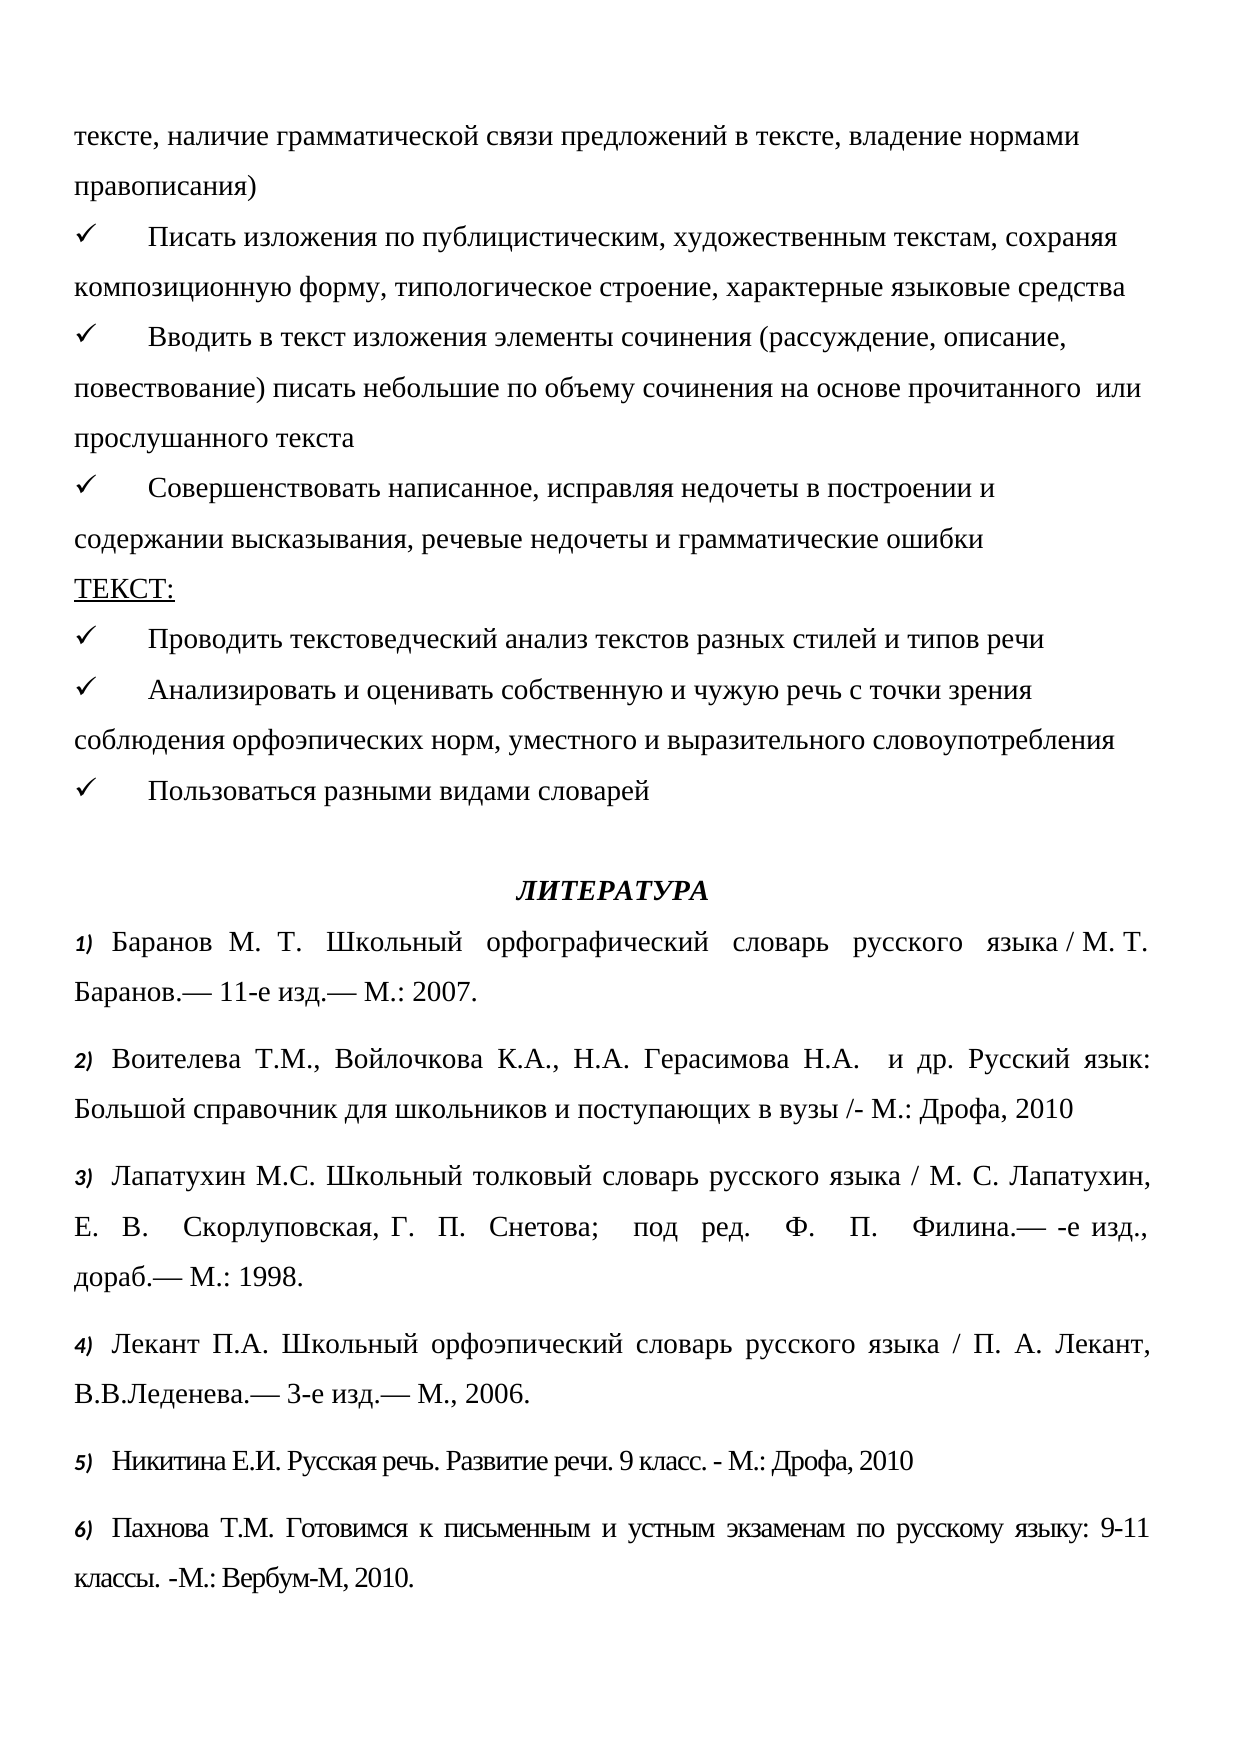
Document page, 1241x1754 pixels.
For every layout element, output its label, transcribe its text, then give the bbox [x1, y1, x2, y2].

text ТЕКСТ: [74, 571, 1152, 605]
list Пользоваться разными видами словарей [74, 773, 1152, 806]
list Никитина Е.И. Русская речь. Развитие речи. 9 класс. - М.: Дрофа, 2010 [74, 1443, 1152, 1477]
list Воителева Т.М., Войлочкова К.А., Н.А. Герасимова Н.А. и др. Русский язык: Большой справочник для школьников и поступающих в вузы /- М.: Дрофа, 2010 [74, 1041, 1152, 1125]
list Проводить текстоведческий анализ текстов разных стилей и типов речи [74, 622, 1152, 655]
list Вводить в текст изложения элементы сочинения (рассуждение, описание, повествование) писать небольшие по объему сочинения на основе прочитанного или прослушанного текста [74, 319, 1152, 454]
list Пахнова Т.М. Готовимся к письменным и устным экзаменам по русскому языку: 9-11 классы. -М.: Вербум-М, 2010. [74, 1510, 1152, 1594]
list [74, 118, 1152, 202]
list Совершенствовать написанное, исправляя недочеты в построении и содержании высказывания, речевые недочеты и грамматические ошибки [74, 471, 1152, 554]
list Баранов М. Т. Школьный орфографический словарь русского языка / М. Т. Баранов.— 11-е изд.— М.: 2007. [74, 924, 1152, 1008]
text ЛИТЕРАТУРА [74, 873, 1152, 907]
list Лекант П.А. Школьный орфоэпический словарь русского языка / П. А. Лекант, В.В.Леденева.— 3-е изд.— М., 2006. [74, 1326, 1152, 1410]
list Анализировать и оценивать собственную и чужую речь с точки зрения соблюдения орфоэпических норм, уместного и выразительного словоупотребления [74, 672, 1152, 756]
list Писать изложения по публицистическим, художественным текстам, сохраняя композиционную форму, типологическое строение, характерные языковые средства [74, 219, 1152, 303]
list Лапатухин М.С. Школьный толковый словарь русского языка / М. С. Лапатухин, Е. В. Скорлуповская, Г. П. Снетова; под ред. Ф. П. Филина.— -е изд., дораб.— М.: 1998. [74, 1158, 1152, 1292]
